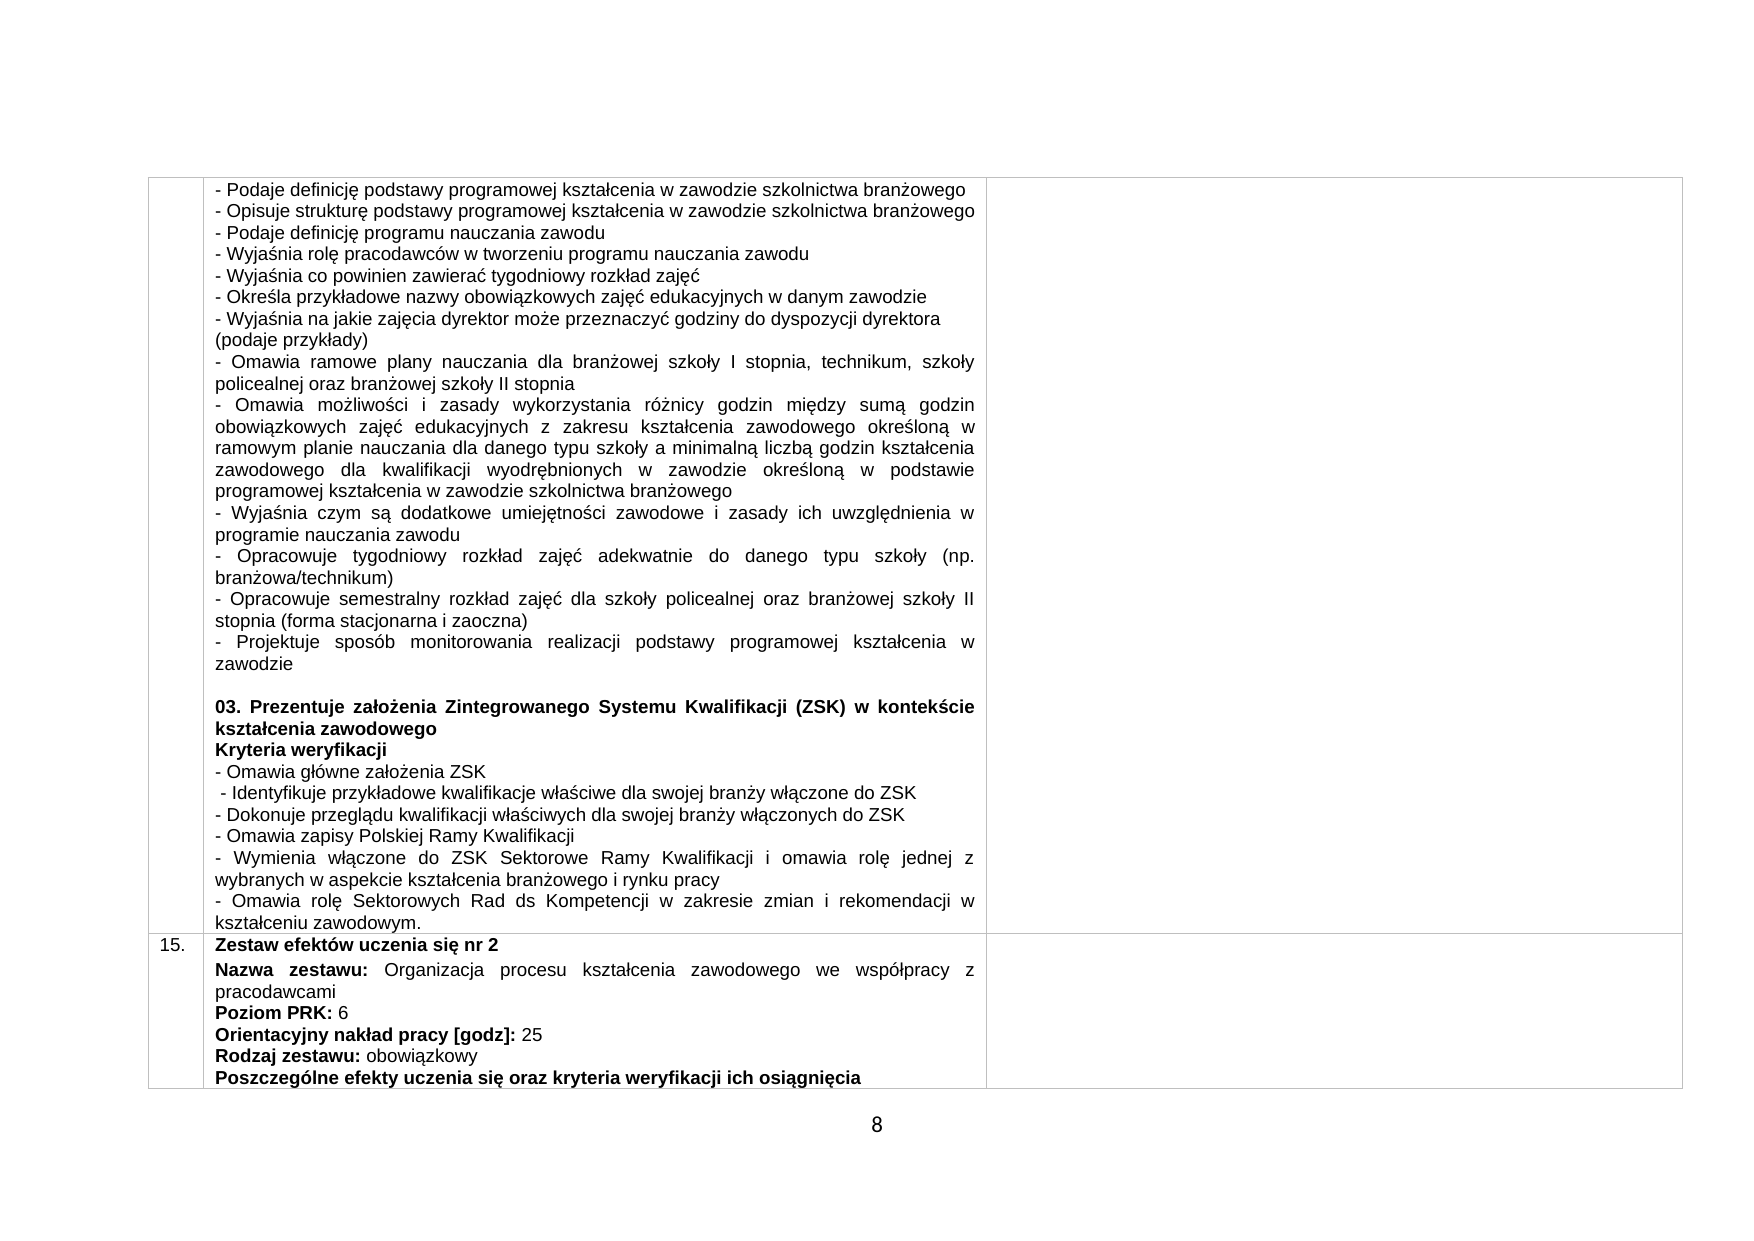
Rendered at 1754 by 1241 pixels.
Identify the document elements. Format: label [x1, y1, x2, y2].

table_cell [204, 178, 986, 933]
table_cell [987, 934, 1682, 1088]
table_cell [149, 178, 203, 933]
table_cell [149, 934, 203, 1088]
table_cell [204, 934, 986, 1088]
table_cell [987, 178, 1682, 933]
